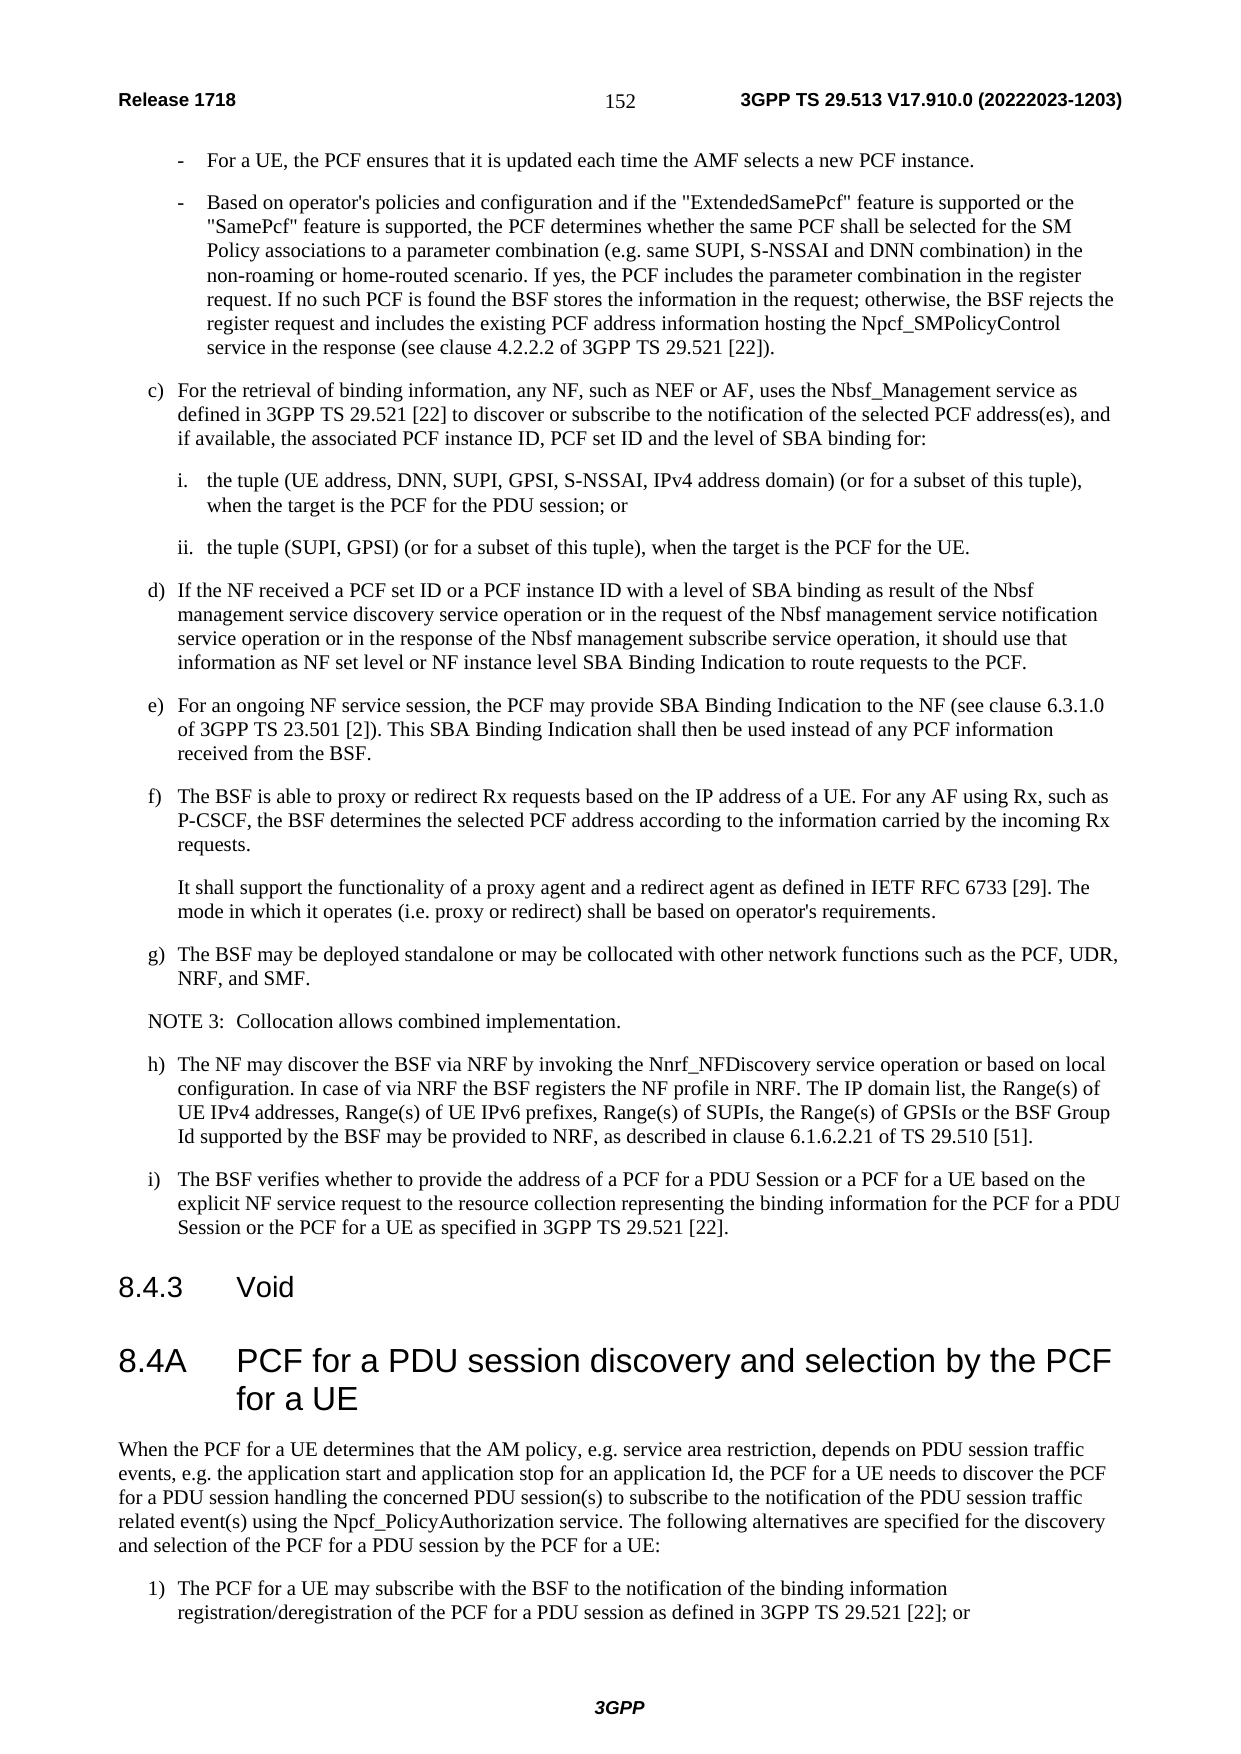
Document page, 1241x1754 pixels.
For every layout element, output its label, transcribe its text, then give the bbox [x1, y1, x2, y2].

text NOTE 3: Collocation allows combined implementation. [148, 1009, 1122, 1033]
text h) The NF may discover the BSF via NRF by invoking the Nnrf_NFDiscovery service operation or based on local configuration. In case of via NRF the BSF registers the NF profile in NRF. The IP domain list, the Range(s) of UE IPv4 addresses, Range(s) of UE IPv6 prefixes, Range(s) of SUPIs, the Range(s) of GPSIs or the BSF Group Id supported by the BSF may be provided to NRF, as described in clause 6.1.6.2.21 of TS 29.510 [51]. [148, 1052, 1122, 1148]
text ii. the tuple (SUPI, GPSI) (or for a subset of this tuple), when the target is the PCF for the UE. [177, 535, 1122, 559]
subtitle 8.4A PCF for a PDU session discovery and selection by the PCF for a UE [118, 1341, 1122, 1418]
text i) The BSF verifies whether to provide the address of a PCF for a PDU Session or a PCF for a UE based on the explicit NF service request to the resource collection representing the binding information for the PCF for a PDU Session or the PCF for a UE as specified in 3GPP TS 29.521 [22]. [148, 1167, 1122, 1239]
text 1) The PCF for a UE may subscribe with the BSF to the notification of the binding information registration/deregistration of the PCF for a PDU session as defined in 3GPP TS 29.521 [22]; or [148, 1576, 1122, 1624]
text f) The BSF is able to proxy or redirect Rx requests based on the IP address of a UE. For any AF using Rx, such as P-CSCF, the BSF determines the selected PCF address according to the information carried by the incoming Rx requests. [148, 784, 1122, 856]
text g) The BSF may be deployed standalone or may be collocated with other network functions such as the PCF, UDR, NRF, and SMF. [148, 942, 1122, 990]
text e) For an ongoing NF service session, the PCF may provide SBA Binding Indication to the NF (see clause 6.3.1.0 of 3GPP TS 23.501 [2]). This SBA Binding Indication shall then be used instead of any PCF information received from the BSF. [148, 693, 1122, 765]
subtitle 8.4.3 Void [118, 1270, 1122, 1303]
text i. the tuple (UE address, DNN, SUPI, GPSI, S-NSSAI, IPv4 address domain) (or for a subset of this tuple), when the target is the PCF for the PDU session; or [177, 468, 1122, 517]
text When the PCF for a UE determines that the AM policy, e.g. service area restriction, depends on PDU session traffic events, e.g. the application start and application stop for an application Id, the PCF for a UE needs to discover the PCF for a PDU session handling the concerned PDU session(s) to subscribe to the notification of the PDU session traffic related event(s) using the Npcf_PolicyAuthorization service. The following alternatives are specified for the discovery and selection of the PCF for a PDU session by the PCF for a UE: [118, 1437, 1122, 1557]
text - For a UE, the PCF ensures that it is updated each time the AMF selects a new PCF instance. [177, 147, 1122, 172]
text - Based on operator's policies and configuration and if the "ExtendedSamePcf" feature is supported or the "SamePcf" feature is supported, the PCF determines whether the same PCF shall be selected for the SM Policy associations to a parameter combination (e.g. same SUPI, S-NSSAI and DNN combination) in the non-roaming or home-routed scenario. If yes, the PCF includes the parameter combination in the register request. If no such PCF is found the BSF stores the information in the request; otherwise, the BSF rejects the register request and includes the existing PCF address information hosting the Npcf_SMPolicyControl service in the response (see clause 4.2.2.2 of 3GPP TS 29.521 [22]). [177, 190, 1122, 359]
text c) For the retrieval of binding information, any NF, such as NEF or AF, uses the Nbsf_Management service as defined in 3GPP TS 29.521 [22] to discover or subscribe to the notification of the selected PCF address(es), and if available, the associated PCF instance ID, PCF set ID and the level of SBA binding for: [148, 377, 1122, 450]
text It shall support the functionality of a proxy agent and a redirect agent as defined in IETF RFC 6733 [29]. The mode in which it operates (i.e. proxy or redirect) shall be based on operator's requirements. [177, 875, 1122, 923]
text d) If the NF received a PCF set ID or a PCF instance ID with a level of SBA binding as result of the Nbsf management service discovery service operation or in the request of the Nbsf management service notification service operation or in the response of the Nbsf management subscribe service operation, it should use that information as NF set level or NF instance level SBA Binding Indication to route requests to the PCF. [148, 578, 1122, 674]
